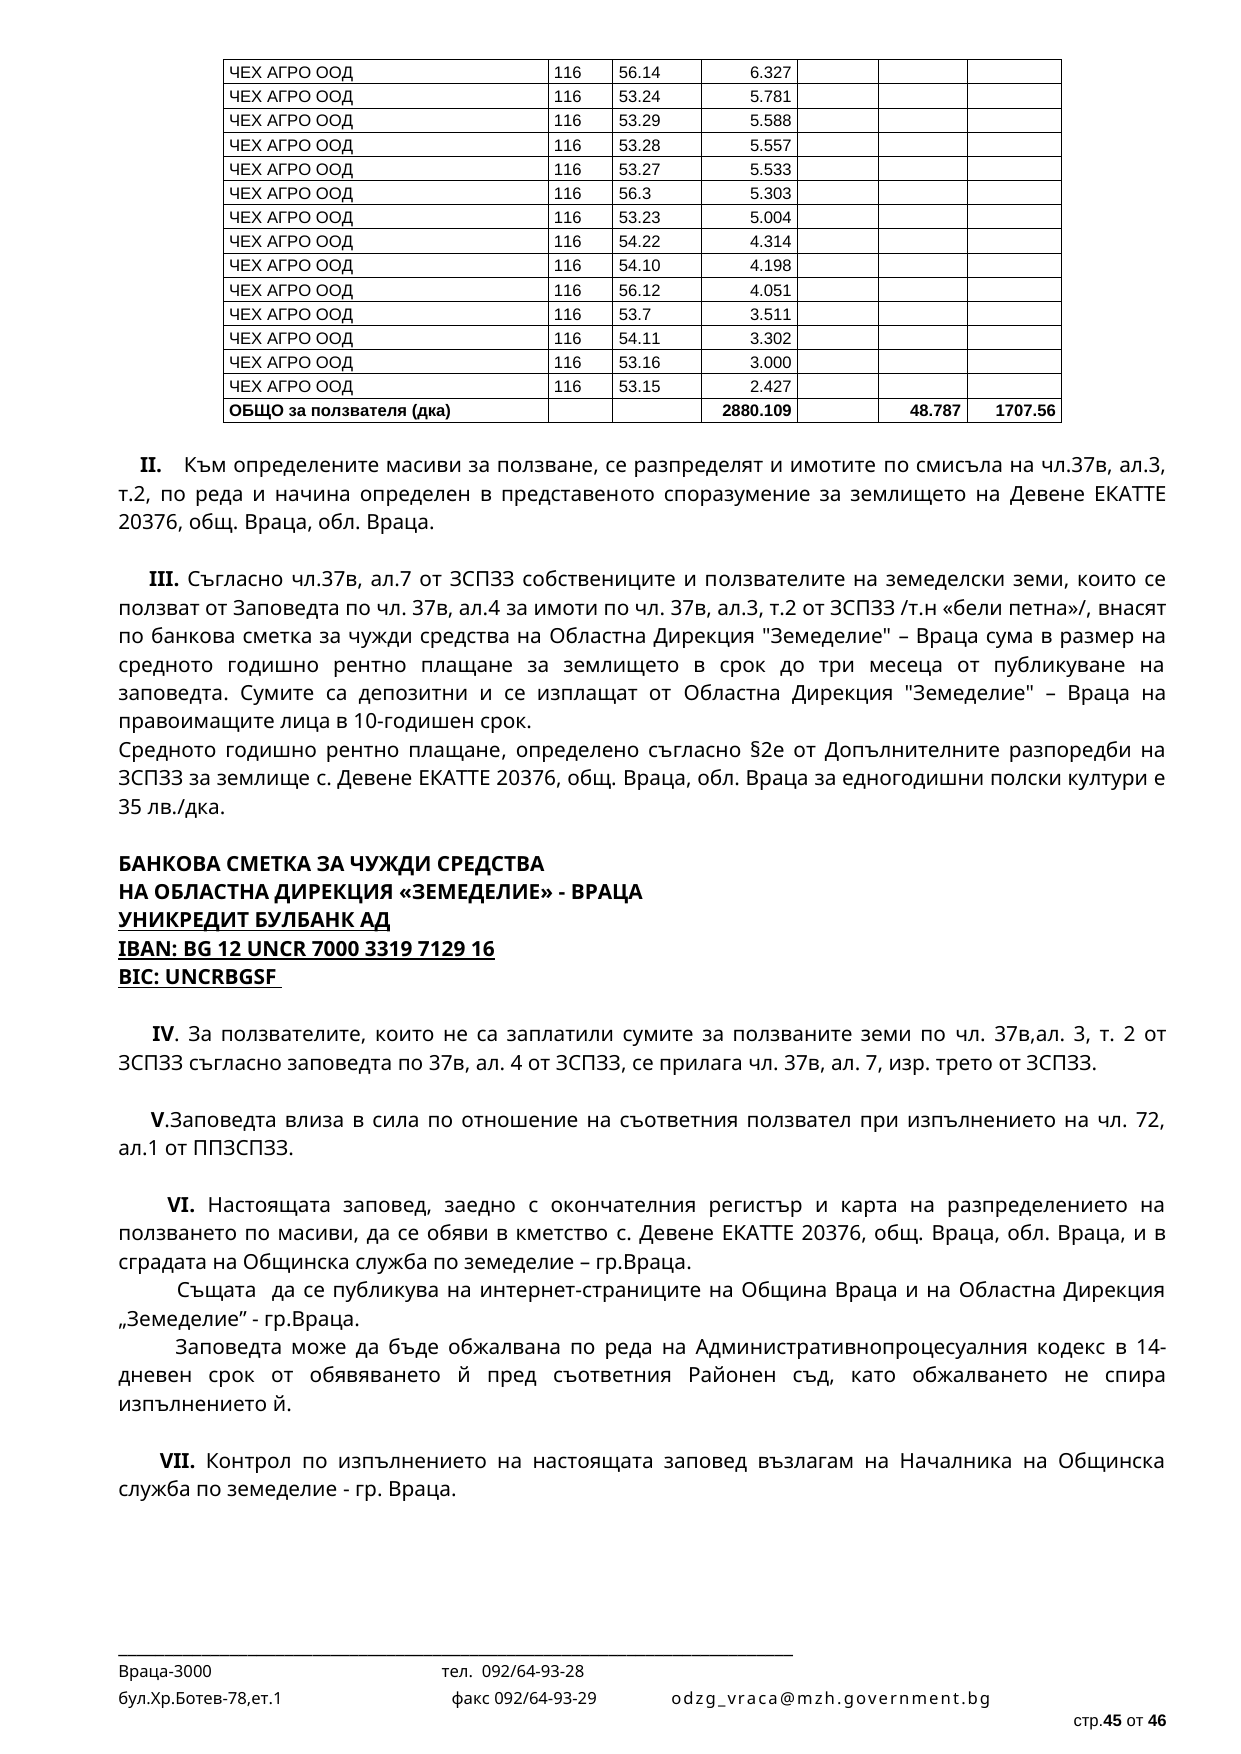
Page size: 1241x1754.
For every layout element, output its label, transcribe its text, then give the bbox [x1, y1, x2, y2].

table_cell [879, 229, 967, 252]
text IBAN: BG 12 UNCR 7000 3319 7129 16 [118, 934, 1166, 962]
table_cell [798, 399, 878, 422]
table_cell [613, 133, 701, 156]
text ІV. За ползвателите, които не са заплатили сумите за ползваните земи по чл. 37в,ал. 3, т. 2 от ЗСПЗЗ съгласно заповедта по 37в, ал. 4 от ЗСПЗЗ, се прилага чл. 37в, ал. 7, изр. трето от ЗСПЗЗ. [118, 1019, 1166, 1076]
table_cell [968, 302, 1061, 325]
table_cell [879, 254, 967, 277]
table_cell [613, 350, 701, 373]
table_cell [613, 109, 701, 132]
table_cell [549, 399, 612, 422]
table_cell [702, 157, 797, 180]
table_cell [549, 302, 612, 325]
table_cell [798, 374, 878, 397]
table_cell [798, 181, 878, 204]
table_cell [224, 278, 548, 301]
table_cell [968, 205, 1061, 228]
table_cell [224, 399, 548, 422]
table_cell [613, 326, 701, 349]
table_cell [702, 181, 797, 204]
text VІ. Настоящата заповед, заедно с окончателния регистър и карта на разпределението на ползването по масиви, да се обяви в кметство с. Девене ЕКАТТЕ 20376, общ. Враца, обл. Враца, и в сградата на Общинска служба по земеделие – гр.Враца. [118, 1190, 1166, 1275]
text Средното годишно рентно плащане, определено съгласно §2е от Допълнителните разпоредби на ЗСПЗЗ за землище с. Девене ЕКАТТЕ 20376, общ. Враца, обл. Враца за едногодишни полски култури е 35 лв./дка. [118, 735, 1166, 820]
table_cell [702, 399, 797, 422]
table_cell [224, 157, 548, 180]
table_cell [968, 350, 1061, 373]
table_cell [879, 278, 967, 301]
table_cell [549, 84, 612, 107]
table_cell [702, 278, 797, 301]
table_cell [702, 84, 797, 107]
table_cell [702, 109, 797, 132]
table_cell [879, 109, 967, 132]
text Същата да се публикува на интернет-страниците на Община Враца и на Областна Дирекция „Земеделие” - гр.Враца. [118, 1275, 1166, 1332]
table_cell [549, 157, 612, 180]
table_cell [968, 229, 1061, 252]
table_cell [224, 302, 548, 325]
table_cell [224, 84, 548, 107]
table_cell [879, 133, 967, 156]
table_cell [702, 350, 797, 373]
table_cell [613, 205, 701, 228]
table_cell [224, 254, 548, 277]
text УНИКРЕДИТ БУЛБАНК АД [118, 906, 1166, 934]
text БАНКОВА СМЕТКА ЗА ЧУЖДИ СРЕДСТВА [118, 849, 1166, 877]
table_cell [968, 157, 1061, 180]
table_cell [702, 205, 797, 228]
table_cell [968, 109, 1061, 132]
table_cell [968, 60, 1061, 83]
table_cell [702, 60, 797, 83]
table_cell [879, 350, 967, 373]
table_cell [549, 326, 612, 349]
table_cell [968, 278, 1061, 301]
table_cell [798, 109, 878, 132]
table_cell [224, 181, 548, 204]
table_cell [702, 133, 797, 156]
text VІІ. Контрол по изпълнението на настоящата заповед възлагам на Началника на Общинска служба по земеделие - гр. Враца. [118, 1446, 1166, 1503]
text ІІ. Към определените масиви за ползване, се разпределят и имотите по смисъла на чл.37в, ал.3, т.2, по реда и начина определен в представеното споразумение за землището на Девене ЕКАТТЕ 20376, общ. Враца, обл. Враца. [118, 451, 1166, 536]
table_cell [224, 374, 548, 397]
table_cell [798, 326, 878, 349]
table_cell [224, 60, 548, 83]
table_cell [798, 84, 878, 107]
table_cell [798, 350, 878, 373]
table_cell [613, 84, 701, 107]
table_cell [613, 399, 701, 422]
text BIC: UNCRBGSF [118, 962, 1166, 991]
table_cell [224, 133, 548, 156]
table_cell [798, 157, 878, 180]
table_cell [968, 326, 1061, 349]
text Заповедта може да бъде обжалвана по реда на Административнопроцесуалния кодекс в 14-дневен срок от обявяването й пред съответния Районен съд, като обжалването не спира изпълнението й. [118, 1332, 1166, 1417]
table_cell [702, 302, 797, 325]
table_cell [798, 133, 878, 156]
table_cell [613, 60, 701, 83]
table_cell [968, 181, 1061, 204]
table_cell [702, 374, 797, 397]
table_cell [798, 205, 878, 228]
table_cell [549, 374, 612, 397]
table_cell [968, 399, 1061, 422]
text V.Заповедта влиза в сила по отношение на съответния ползвател при изпълнението на чл. 72, ал.1 от ППЗСПЗЗ. [118, 1105, 1166, 1162]
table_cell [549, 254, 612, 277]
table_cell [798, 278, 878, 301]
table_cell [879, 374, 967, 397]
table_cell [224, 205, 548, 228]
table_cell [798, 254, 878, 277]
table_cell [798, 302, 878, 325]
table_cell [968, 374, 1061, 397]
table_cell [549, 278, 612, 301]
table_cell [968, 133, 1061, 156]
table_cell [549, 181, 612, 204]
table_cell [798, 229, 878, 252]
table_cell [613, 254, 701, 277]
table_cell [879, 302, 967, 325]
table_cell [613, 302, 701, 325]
text ІІІ. Съгласно чл.37в, ал.7 от ЗСПЗЗ собствениците и ползвателите на земеделски земи, които се ползват от Заповедта по чл. 37в, ал.4 за имоти по чл. 37в, ал.3, т.2 от ЗСПЗЗ /т.н «бели петна»/, внасят по банкова сметка за чужди средства на Областна Дирекция "Земеделие" – Враца сума в размер на средното годишно рентно плащане за землището в срок до три месеца от публикуване на заповедта. Сумите са депозитни и се изплащат от Областна Дирекция "Земеделие" – Враца на правоимащите лица в 10-годишен срок. [118, 564, 1166, 735]
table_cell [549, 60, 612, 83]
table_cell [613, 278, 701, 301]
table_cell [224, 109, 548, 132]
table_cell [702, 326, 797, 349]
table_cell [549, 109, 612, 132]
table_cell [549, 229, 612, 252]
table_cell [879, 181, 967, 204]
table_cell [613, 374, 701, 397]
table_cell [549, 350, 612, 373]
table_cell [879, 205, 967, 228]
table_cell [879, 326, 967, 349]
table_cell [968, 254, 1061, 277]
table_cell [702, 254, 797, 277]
text НА ОБЛАСТНА ДИРЕКЦИЯ «ЗЕМЕДЕЛИЕ» - ВРАЦА [118, 877, 1166, 906]
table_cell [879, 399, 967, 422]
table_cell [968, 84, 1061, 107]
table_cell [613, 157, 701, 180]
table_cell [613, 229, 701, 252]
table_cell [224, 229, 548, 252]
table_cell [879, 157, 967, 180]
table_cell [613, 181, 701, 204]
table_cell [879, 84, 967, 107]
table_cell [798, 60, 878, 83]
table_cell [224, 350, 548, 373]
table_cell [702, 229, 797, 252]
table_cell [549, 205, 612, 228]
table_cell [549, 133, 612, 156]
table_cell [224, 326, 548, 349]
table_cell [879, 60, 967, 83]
